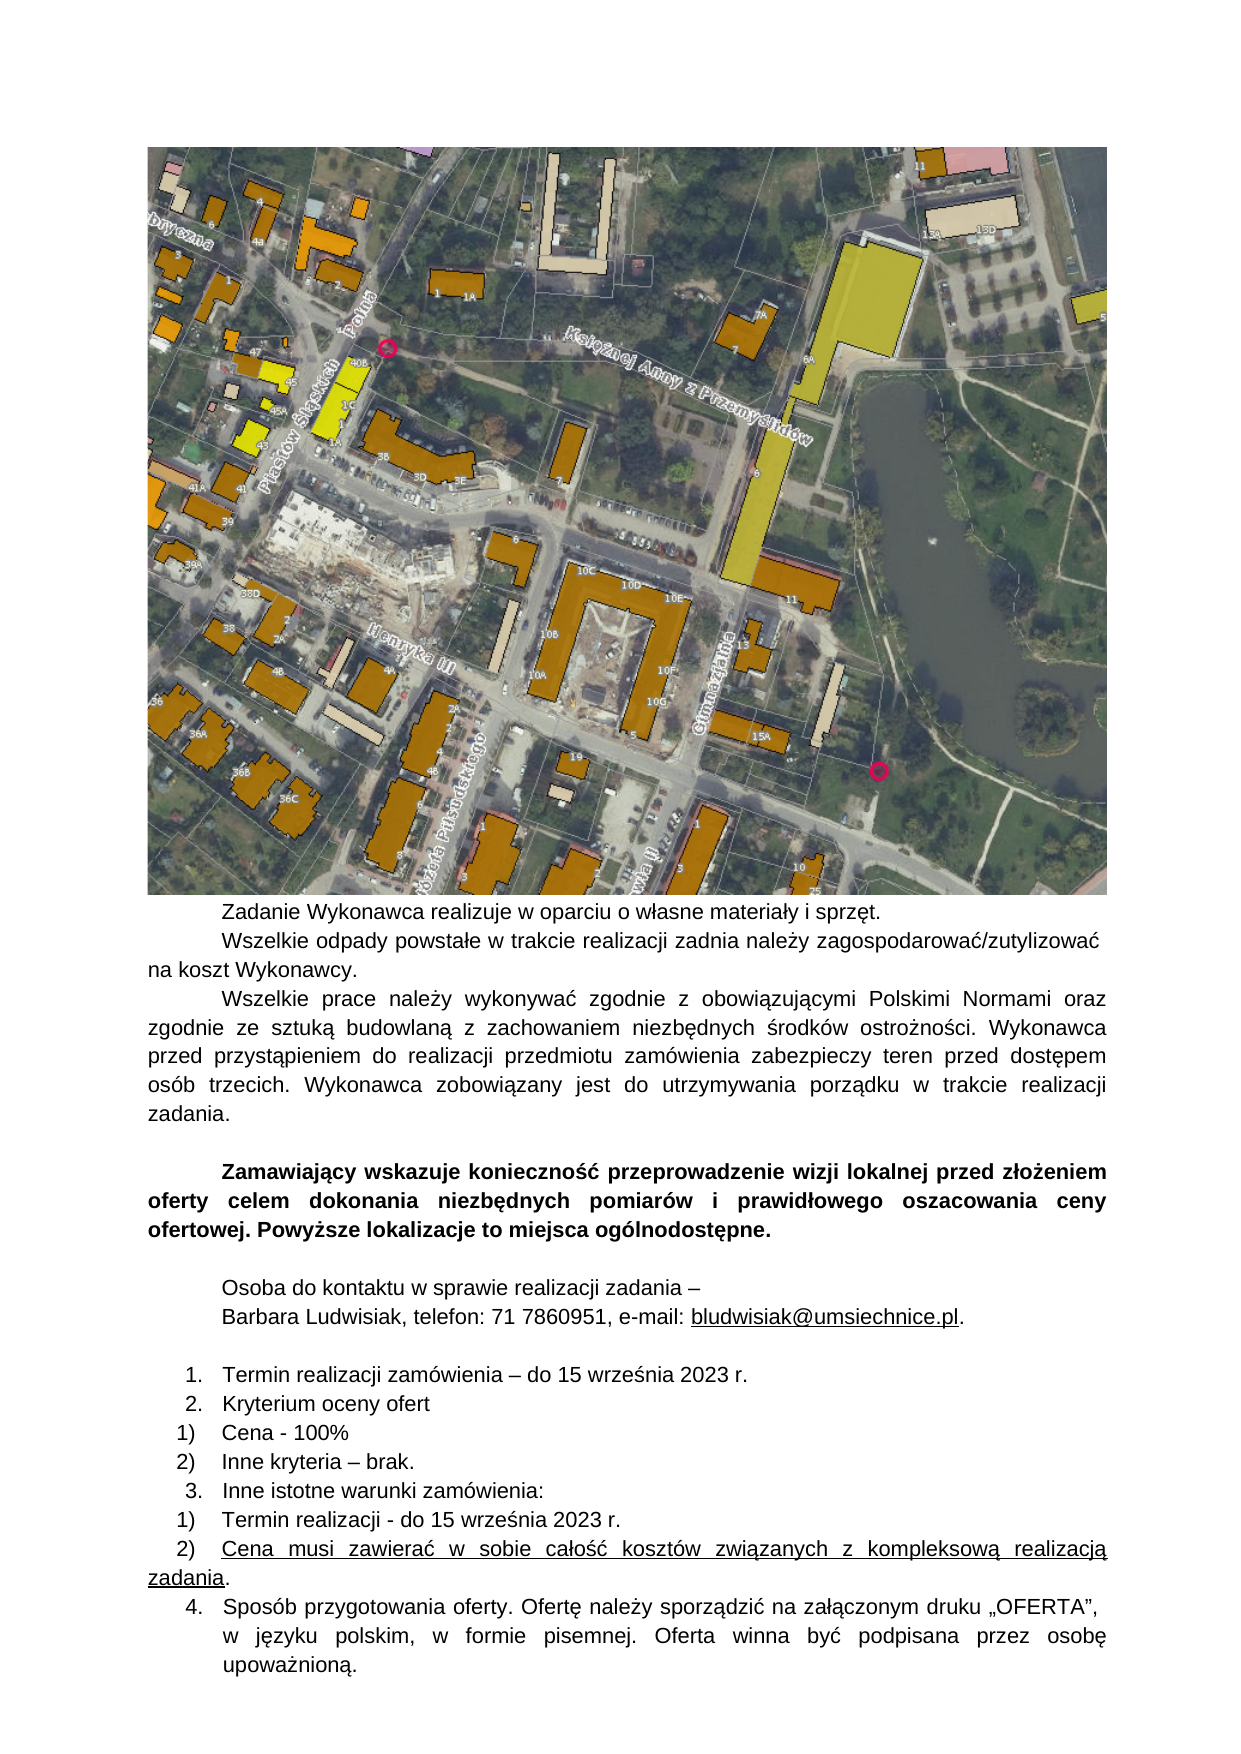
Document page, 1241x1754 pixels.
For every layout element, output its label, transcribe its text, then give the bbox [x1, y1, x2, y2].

text Zamawiający wskazuje konieczność przeprowadzenie wizji lokalnej przed złożeniem oferty celem dokonania niezbędnych pomiarów i prawidłowego oszacowania ceny ofertowej. Powyższe lokalizacje to miejsca ogólnodostępne. [148, 1159, 1107, 1242]
text Wszelkie prace należy wykonywać zgodnie z obowiązującymi Polskimi Normami oraz zgodnie ze sztuką budowlaną z zachowaniem niezbędnych środków ostrożności. Wykonawca przed przystąpieniem do realizacji przedmiotu zamówienia zabezpieczy teren przed dostępem osób trzecich. Wykonawca zobowiązany jest do utrzymywania porządku w trakcie realizacji zadania. [148, 986, 1107, 1127]
list Termin realizacji - do 15 września 2023 r. [148, 1507, 1107, 1532]
text Barbara Ludwisiak, telefon: 71 7860951, e-mail: bludwisiak@umsiechnice.pl. [185, 1304, 1107, 1329]
list Inne kryteria – brak. [148, 1449, 1107, 1474]
text Osoba do kontaktu w sprawie realizacji zadania – [185, 1275, 1107, 1300]
text Zadanie Wykonawca realizuje w oparciu o własne materiały i sprzęt. [148, 899, 1107, 924]
list Cena musi zawierać w sobie całość kosztów związanych z kompleksową realizacją zadania. [148, 1536, 1107, 1590]
list Kryterium oceny ofert [185, 1391, 1107, 1416]
text Wszelkie odpady powstałe w trakcie realizacji zadnia należy zagospodarować/zutylizować na koszt Wykonawcy. [148, 928, 1107, 982]
list Cena - 100% [148, 1420, 1107, 1445]
list Inne istotne warunki zamówienia: [185, 1478, 1107, 1503]
list Termin realizacji zamówienia – do 15 września 2023 r. [185, 1362, 1107, 1387]
list Sposób przygotowania oferty. Ofertę należy sporządzić na załączonym druku „OFERTA”, w języku polskim, w formie pisemnej. Oferta winna być podpisana przez osobę upoważnioną. [185, 1594, 1107, 1677]
picture [147, 147, 1107, 895]
